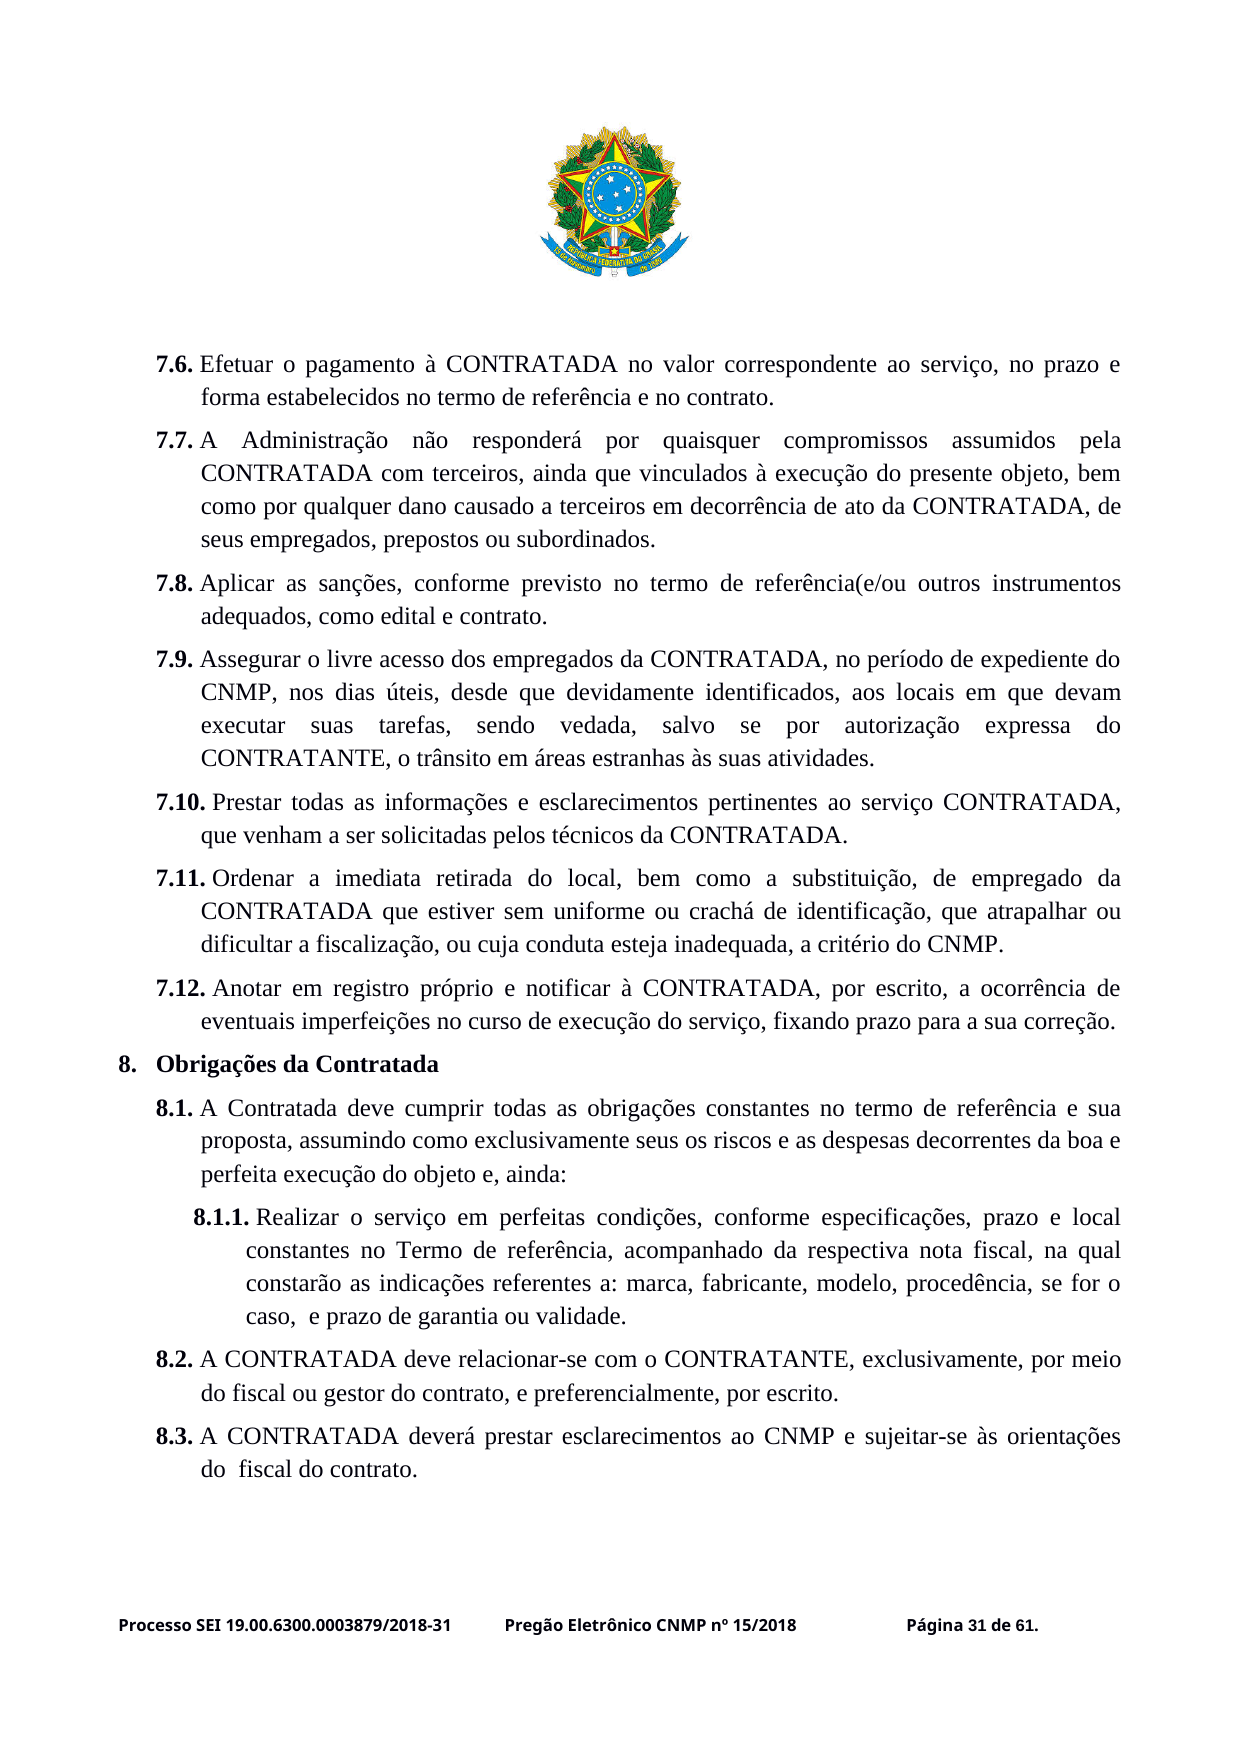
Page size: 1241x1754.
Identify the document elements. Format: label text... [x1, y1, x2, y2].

list Prestar todas as informações e esclarecimentos pertinentes ao serviço CONTRATADA, que venham a ser solicitadas pelos técnicos da CONTRATADA. [156, 787, 1122, 848]
list Realizar o serviço em perfeitas condições, conforme especificações, prazo e local constantes no Termo de referência, acompanhado da respectiva nota fiscal, na qual constarão as indicações referentes a: marca, fabricante, modelo, procedência, se for o caso, e prazo de garantia ou validade. [193, 1202, 1122, 1330]
list A Contratada deve cumprir todas as obrigações constantes no termo de referência e sua proposta, assumindo como exclusivamente seus os riscos e as despesas decorrentes da boa e perfeita execução do objeto e, ainda: [156, 1093, 1122, 1187]
list A Administração não responderá por quaisquer compromissos assumidos pela CONTRATADA com terceiros, ainda que vinculados à execução do presente objeto, bem como por qualquer dano causado a terceiros em decorrência de ato da CONTRATADA, de seus empregados, prepostos ou subordinados. [156, 425, 1122, 553]
list Aplicar as sanções, conforme previsto no termo de referência(e/ou outros instrumentos adequados, como edital e contrato. [156, 568, 1122, 629]
list Ordenar a imediata retirada do local, bem como a substituição, de empregado da CONTRATADA que estiver sem uniforme ou crachá de identificação, que atrapalhar ou dificultar a fiscalização, ou cuja conduta esteja inadequada, a critério do CNMP. [156, 863, 1122, 958]
list Obrigações da Contratada [118, 1049, 1122, 1078]
list Efetuar o pagamento à CONTRATADA no valor correspondente ao serviço, no prazo e forma estabelecidos no termo de referência e no contrato. [156, 349, 1122, 411]
list Assegurar o livre acesso dos empregados da CONTRATADA, no período de expediente do CNMP, nos dias úteis, desde que devidamente identificados, aos locais em que devam executar suas tarefas, sendo vedada, salvo se por autorização expressa do CONTRATANTE, o trânsito em áreas estranhas às suas atividades. [156, 644, 1122, 772]
list Anotar em registro próprio e notificar à CONTRATADA, por escrito, a ocorrência de eventuais imperfeições no curso de execução do serviço, fixando prazo para a sua correção. [156, 973, 1122, 1034]
list A CONTRATADA deverá prestar esclarecimentos ao CNMP e sujeitar-se às orientações do fiscal do contrato. [156, 1421, 1122, 1483]
list A CONTRATADA deve relacionar-se com o CONTRATANTE, exclusivamente, por meio do fiscal ou gestor do contrato, e preferencialmente, por escrito. [156, 1344, 1122, 1406]
